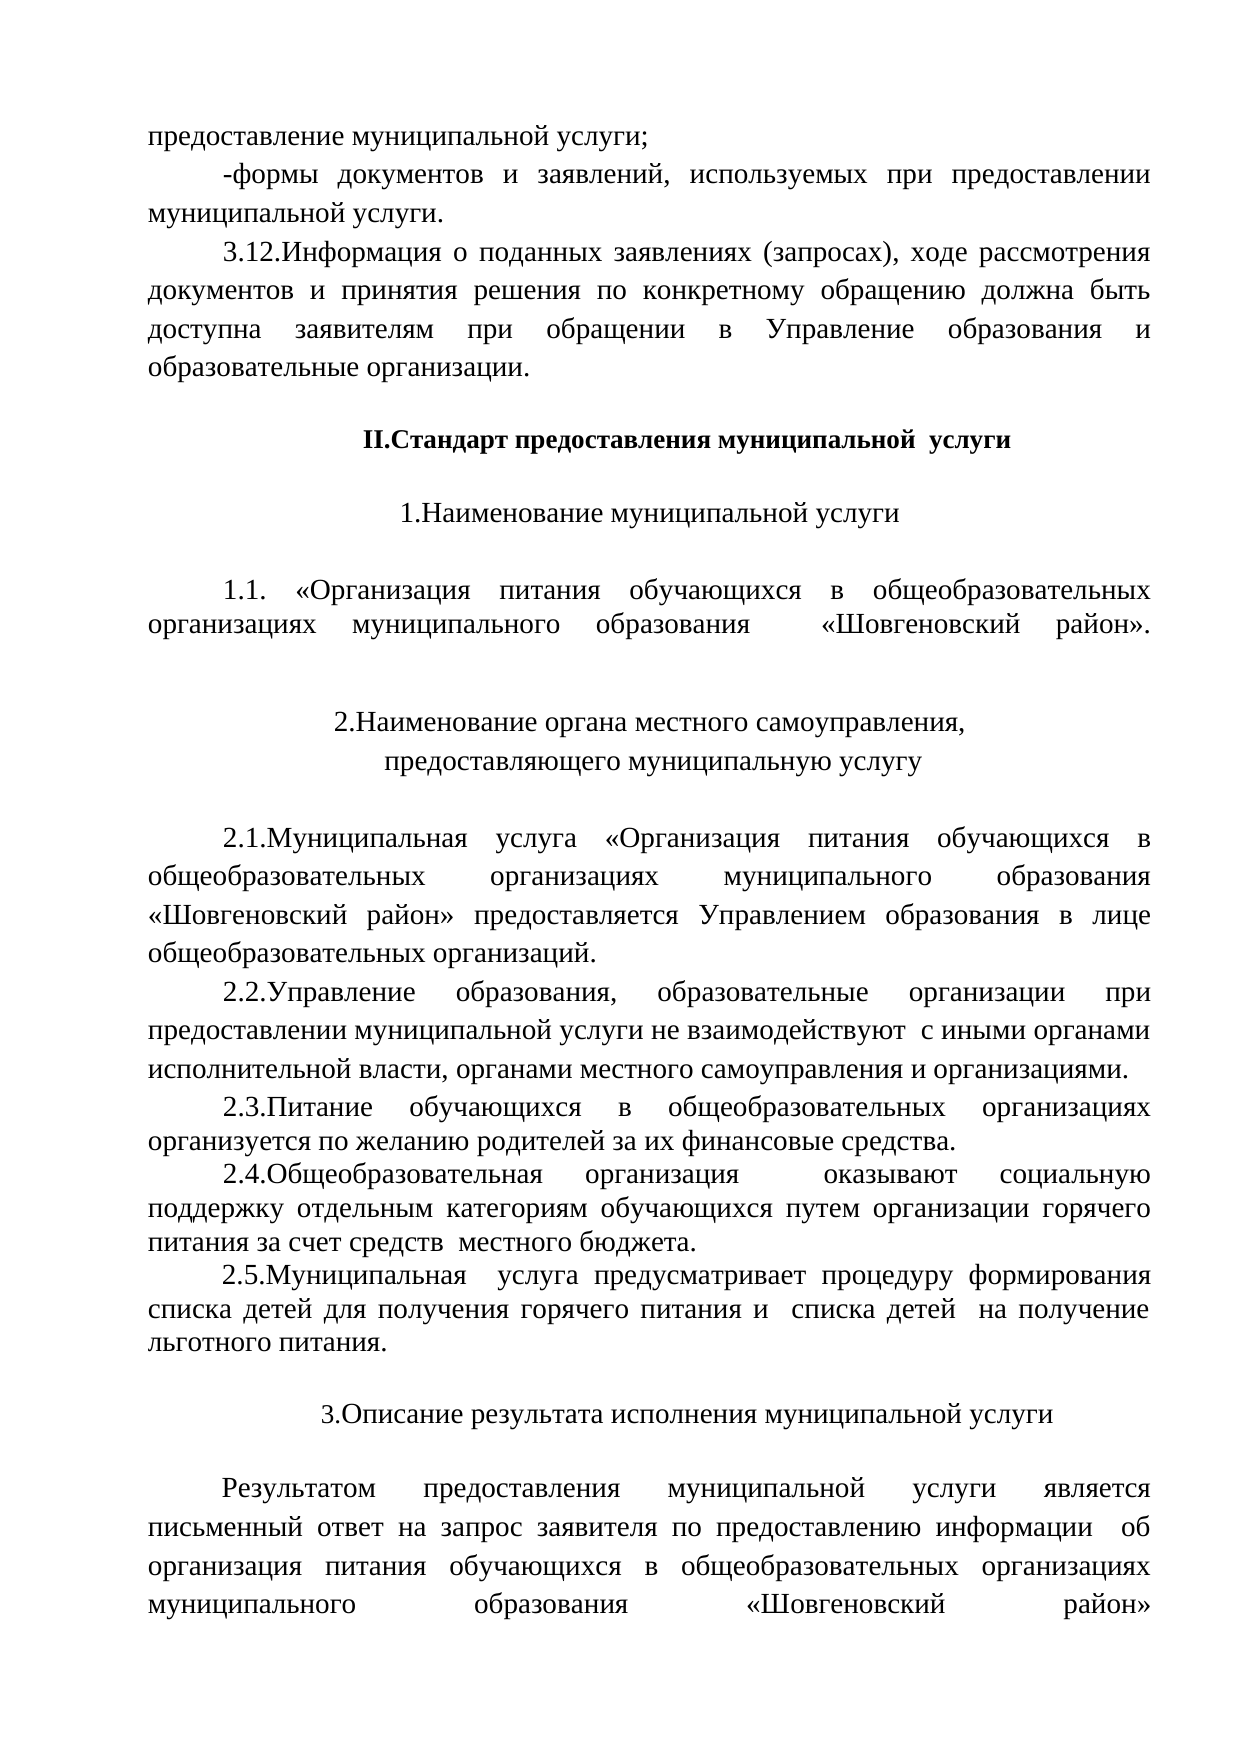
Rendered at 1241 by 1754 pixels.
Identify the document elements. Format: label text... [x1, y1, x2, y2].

text 2.5.Муниципальная услуга предусматривает процедуру формирования списка детей для получения горячего питания и списка детей на получение льготного питания. [148, 1257, 1152, 1358]
text 2.Наименование органа местного самоуправления, [148, 704, 1152, 738]
text 3.12.Информация о поданных заявлениях (запросах), ходе рассмотрения документов и принятия решения по конкретному обращению должна быть доступна заявителям при обращении в Управление образования и образовательные организации. [148, 234, 1152, 383]
text 1.Наименование муниципальной услуги [148, 495, 1152, 529]
text II.Стандарт предоставления муниципальной услуги [148, 424, 1152, 455]
text предоставляющего муниципальную услугу [148, 743, 1152, 776]
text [148, 1471, 1152, 1620]
text 2.3.Питание обучающихся в общеобразовательных организациях организуется по желанию родителей за их финансовые средства. [148, 1089, 1152, 1157]
text 3.Описание результата исполнения муниципальной услуги [148, 1396, 1152, 1430]
text 1.1. «Организация питания обучающихся в общеобразовательных организациях муниципального образования «Шовгеновский район». [148, 572, 1152, 671]
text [148, 118, 1152, 152]
text -формы документов и заявлений, используемых при предоставлении муниципальной услуги. [148, 157, 1152, 229]
text 2.1.Муниципальная услуга «Организация питания обучающихся в общеобразовательных организациях муниципального образования «Шовгеновский район» предоставляется Управлением образования в лице общеобразовательных организаций. [148, 820, 1152, 969]
text 2.4.Общеобразовательная организация оказывают социальную поддержку отдельным категориям обучающихся путем организации горячего питания за счет средств местного бюджета. [148, 1157, 1152, 1257]
list 2.2.Управление образования, образовательные организации при предоставлении муниципальной услуги не взаимодействуют с иными органами исполнительной власти, органами местного самоуправления и организациями. [148, 974, 1152, 1084]
